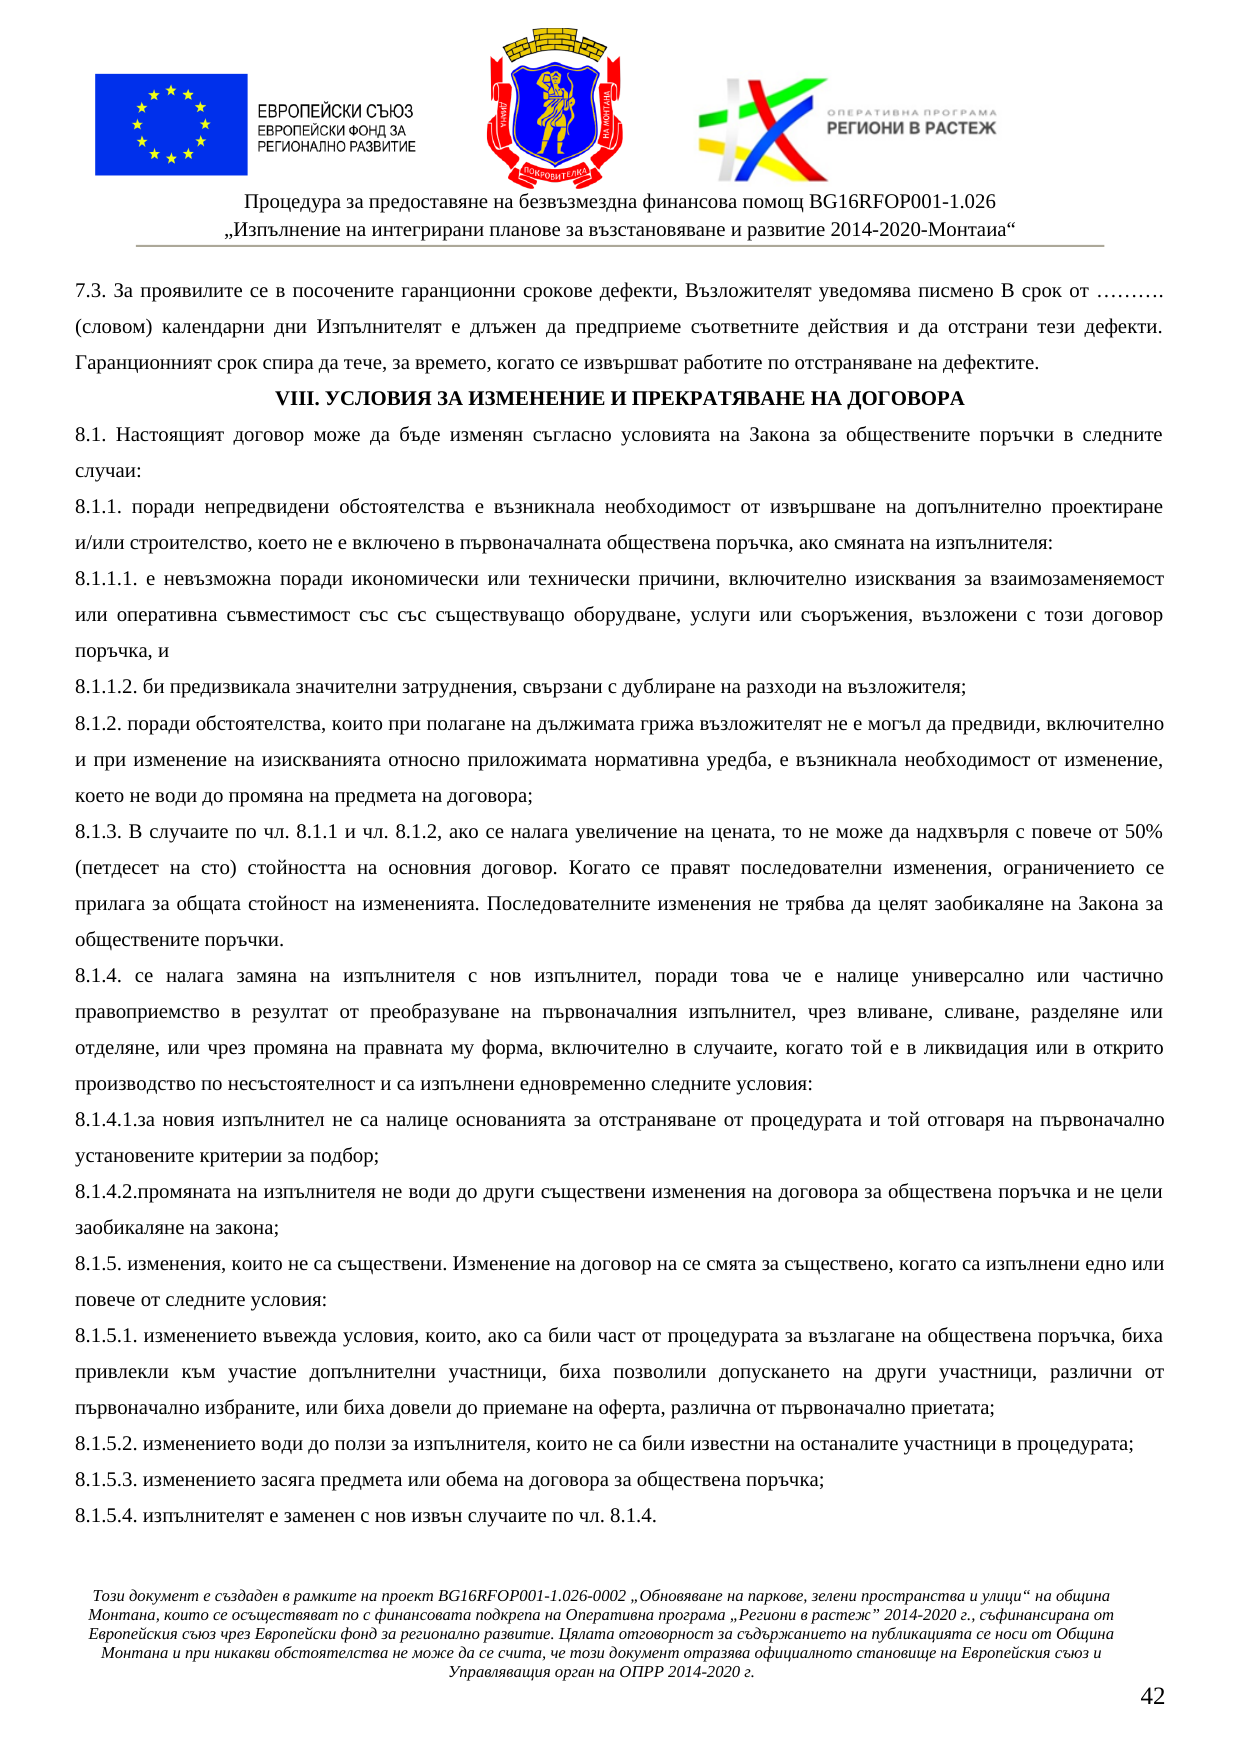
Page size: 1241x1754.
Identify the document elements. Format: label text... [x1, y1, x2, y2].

text 7.3. За проявилите се в посочените гаранционни срокове дефекти, Възложителят уведомява писмено В срок от ……….(словом) календарни дни Изпълнителят е длъжен да предприеме съответните действия и да отстрани тези дефекти. Гаранционният срок спира да тече, за времето, когато се извършват работите по отстраняване на дефектите. [75, 278, 1165, 374]
text 8.1. Настоящият договор може да бъде изменян съгласно условията на Закона за обществените поръчки в следните случаи: [75, 422, 1165, 482]
text 8.1.5.3. изменението засяга предмета или обема на договора за обществена поръчка; [75, 1467, 1165, 1491]
text 8.1.4.2.промяната на изпълнителя не води до други съществени изменения на договора за обществена поръчка и не цели заобикаляне на закона; [75, 1179, 1165, 1239]
text 8.1.1. поради непредвидени обстоятелства е възникнала необходимост от извършване на допълнителнo проектиране и/или строителство, което не е включено в първоначалната обществена поръчка, ако смяната на изпълнителя: [75, 494, 1165, 554]
text 8.1.5.2. изменението води до ползи за изпълнителя, които не са били известни на останалите участници в процедурата; [75, 1431, 1165, 1455]
text VІІІ. УСЛОВИЯ ЗА ИЗМЕНЕНИЕ И ПРЕКРАТЯВАНЕ НА ДОГОВОРА [75, 386, 1165, 410]
text 8.1.4. се налага замяна на изпълнителя с нов изпълнител, поради това че е налице универсално или частично правоприемство в резултат от преобразуване на първоначалния изпълнител, чрез вливане, сливане, разделяне или отделяне, или чрез промяна на правната му форма, включително в случаите, когато той е в ликвидация или в открито производство по несъстоятелност и са изпълнени едновременно следните условия: [75, 963, 1165, 1095]
text 8.1.3. В случаите по чл. 8.1.1 и чл. 8.1.2, ако се налага увеличение на цената, то не може да надхвърля с повече от 50% (петдесет на сто) стойността на основния договор. Когато се правят последователни изменения, ограничението се прилага за общата стойност на измененията. Последователните изменения не трябва да целят заобикаляне на Закона за обществените поръчки. [75, 818, 1165, 951]
text 8.1.4.1.за новия изпълнител не са налице основанията за отстраняване от процедурата и той отговаря на първоначално установените критерии за подбор; [75, 1107, 1165, 1167]
text 8.1.1.2. би предизвикала значителни затруднения, свързани с дублиране на разходи на възложителя; [75, 674, 1165, 698]
picture [80, 62, 444, 189]
picture [486, 28, 623, 189]
text 8.1.5.4. изпълнителят е заменен с нов извън случаите по чл. 8.1.4. [75, 1503, 1165, 1527]
picture [683, 70, 1019, 189]
text 8.1.5. изменения, които не са съществени. Изменение на договор на се смята за съществено, когато са изпълнени едно или повече от следните условия: [75, 1251, 1165, 1311]
text 8.1.5.1. изменението въвежда условия, които, ако са били част от процедурата за възлагане на обществена поръчка, биха привлекли към участие допълнителни участници, биха позволили допускането на други участници, различни от първоначално избраните, или биха довели до приемане на оферта, различна от първоначално приетата; [75, 1323, 1165, 1419]
text 8.1.2. поради обстоятелства, които при полагане на дължимата грижа възложителят не е могъл да предвиди, включително и при изменение на изискванията относно приложимата нормативна уредба, е възникнала необходимост от изменение, което не води до промяна на предмета на договора; [75, 710, 1165, 807]
text 8.1.1.1. е невъзможна поради икономически или технически причини, включително изисквания за взаимозаменяемост или оперативна съвместимост със със съществуващо оборудване, услуги или съоръжения, възложени с този договор поръчка, и [75, 566, 1165, 662]
